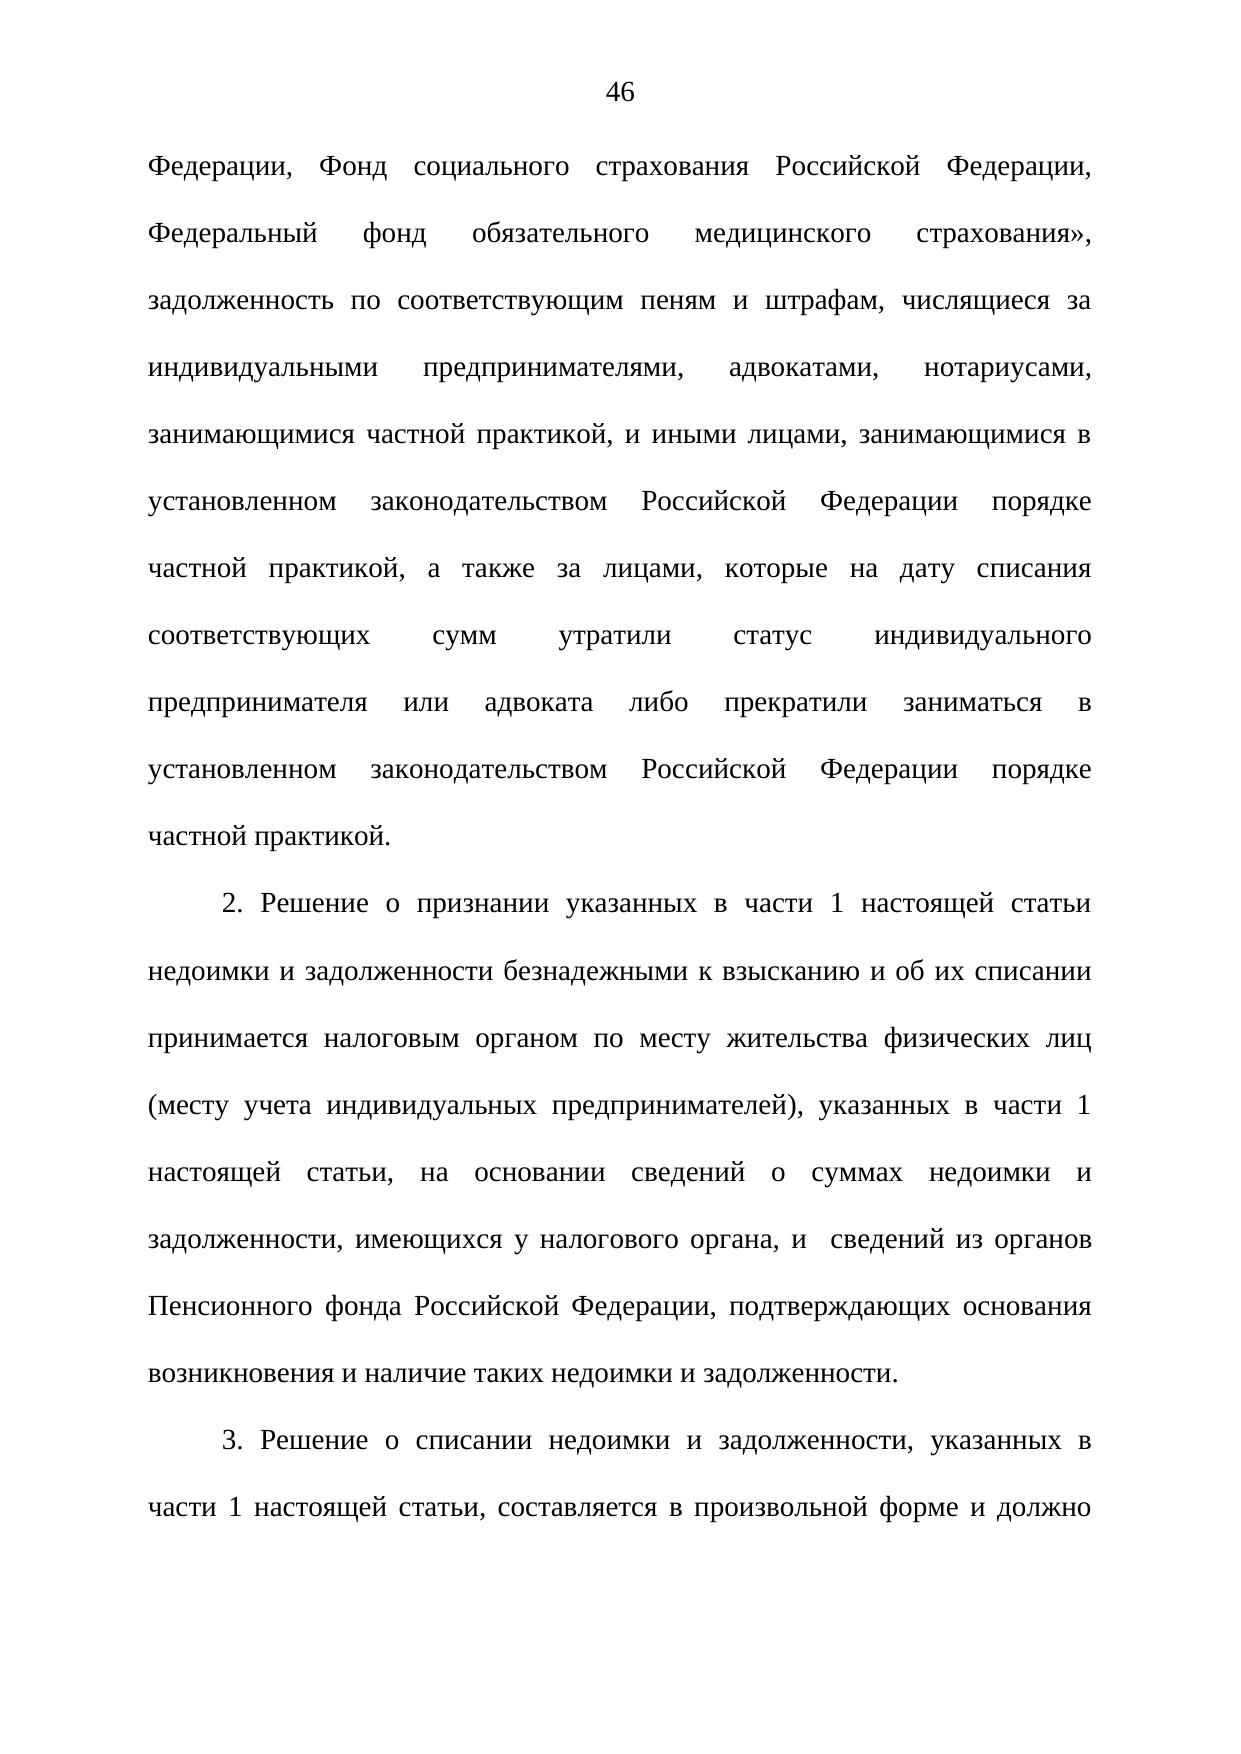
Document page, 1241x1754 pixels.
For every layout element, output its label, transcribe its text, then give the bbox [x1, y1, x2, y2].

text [148, 1422, 1092, 1523]
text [148, 148, 1092, 852]
text 2. Решение о признании указанных в части 1 настоящей статьи недоимки и задолженности безнадежными к взысканию и об их списании принимается налоговым органом по месту жительства физических лиц (месту учета индивидуальных предпринимателей), указанных в части 1 настоящей статьи, на основании сведений о суммах недоимки и задолженности, имеющихся у налогового органа, и сведений из органов Пенсионного фонда Российской Федерации, подтверждающих основания возникновения и наличие таких недоимки и задолженности. [148, 886, 1092, 1389]
